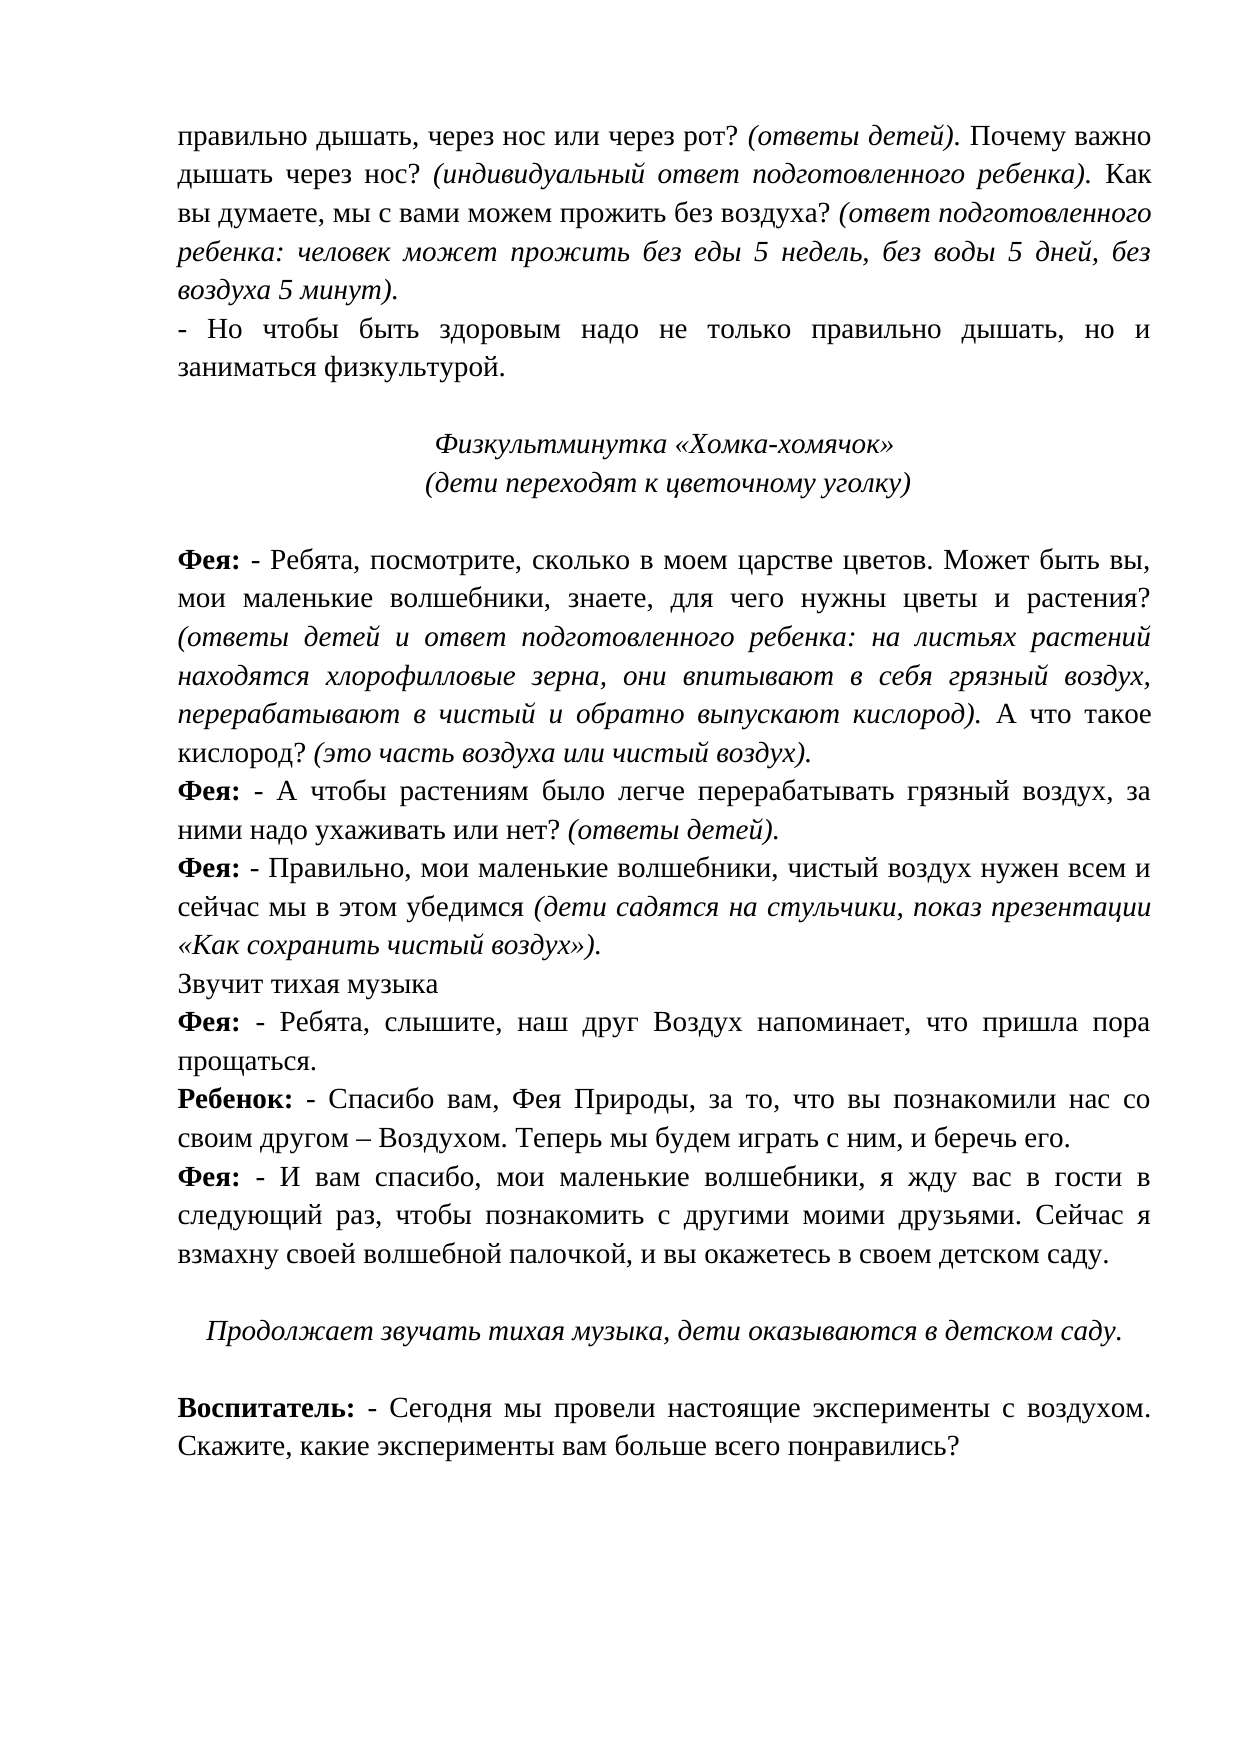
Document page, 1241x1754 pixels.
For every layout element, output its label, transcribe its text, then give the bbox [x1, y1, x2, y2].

text - Но чтобы быть здоровым надо не только правильно дышать, но и заниматься физкультурой. [177, 311, 1152, 383]
text Продолжает звучать тихая музыка, дети оказываются в детском саду. [177, 1313, 1152, 1346]
text Звучит тихая музыка [177, 966, 1152, 999]
text Фея: - И вам спасибо, мои маленькие волшебники, я жду вас в гости в следующий раз, чтобы познакомить с другими моими друзьями. Сейчас я взмахну своей волшебной палочкой, и вы окажетесь в своем детском саду. [177, 1159, 1152, 1269]
text Фея: - Ребята, посмотрите, сколько в моем царстве цветов. Может быть вы, мои маленькие волшебники, знаете, для чего нужны цветы и растения? (ответы детей и ответ подготовленного ребенка: на листьях растений находятся хлорофилловые зерна, они впитывают в себя грязный воздух, перерабатывают в чистый и обратно выпускают кислород). А что такое кислород? (это часть воздуха или чистый воздух). [177, 542, 1152, 768]
text Воспитатель: - Сегодня мы провели настоящие эксперименты с воздухом. Скажите, какие эксперименты вам больше всего понравились? [177, 1390, 1152, 1462]
text (дети переходят к цветочному уголку) [177, 465, 1152, 498]
text Физкультминутка «Хомка-хомячок» [177, 426, 1152, 460]
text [177, 118, 1152, 306]
text Фея: - Правильно, мои маленькие волшебники, чистый воздух нужен всем и сейчас мы в этом убедимся (дети садятся на стульчики, показ презентации «Как сохранить чистый воздух»). [177, 850, 1152, 961]
text Ребенок: - Спасибо вам, Фея Природы, за то, что вы познакомили нас со своим другом – Воздухом. Теперь мы будем играть с ним, и беречь его. [177, 1082, 1152, 1154]
text Фея: - Ребята, слышите, наш друг Воздух напоминает, что пришла пора прощаться. [177, 1004, 1152, 1077]
text Фея: - А чтобы растениям было легче перерабатывать грязный воздух, за ними надо ухаживать или нет? (ответы детей). [177, 773, 1152, 845]
